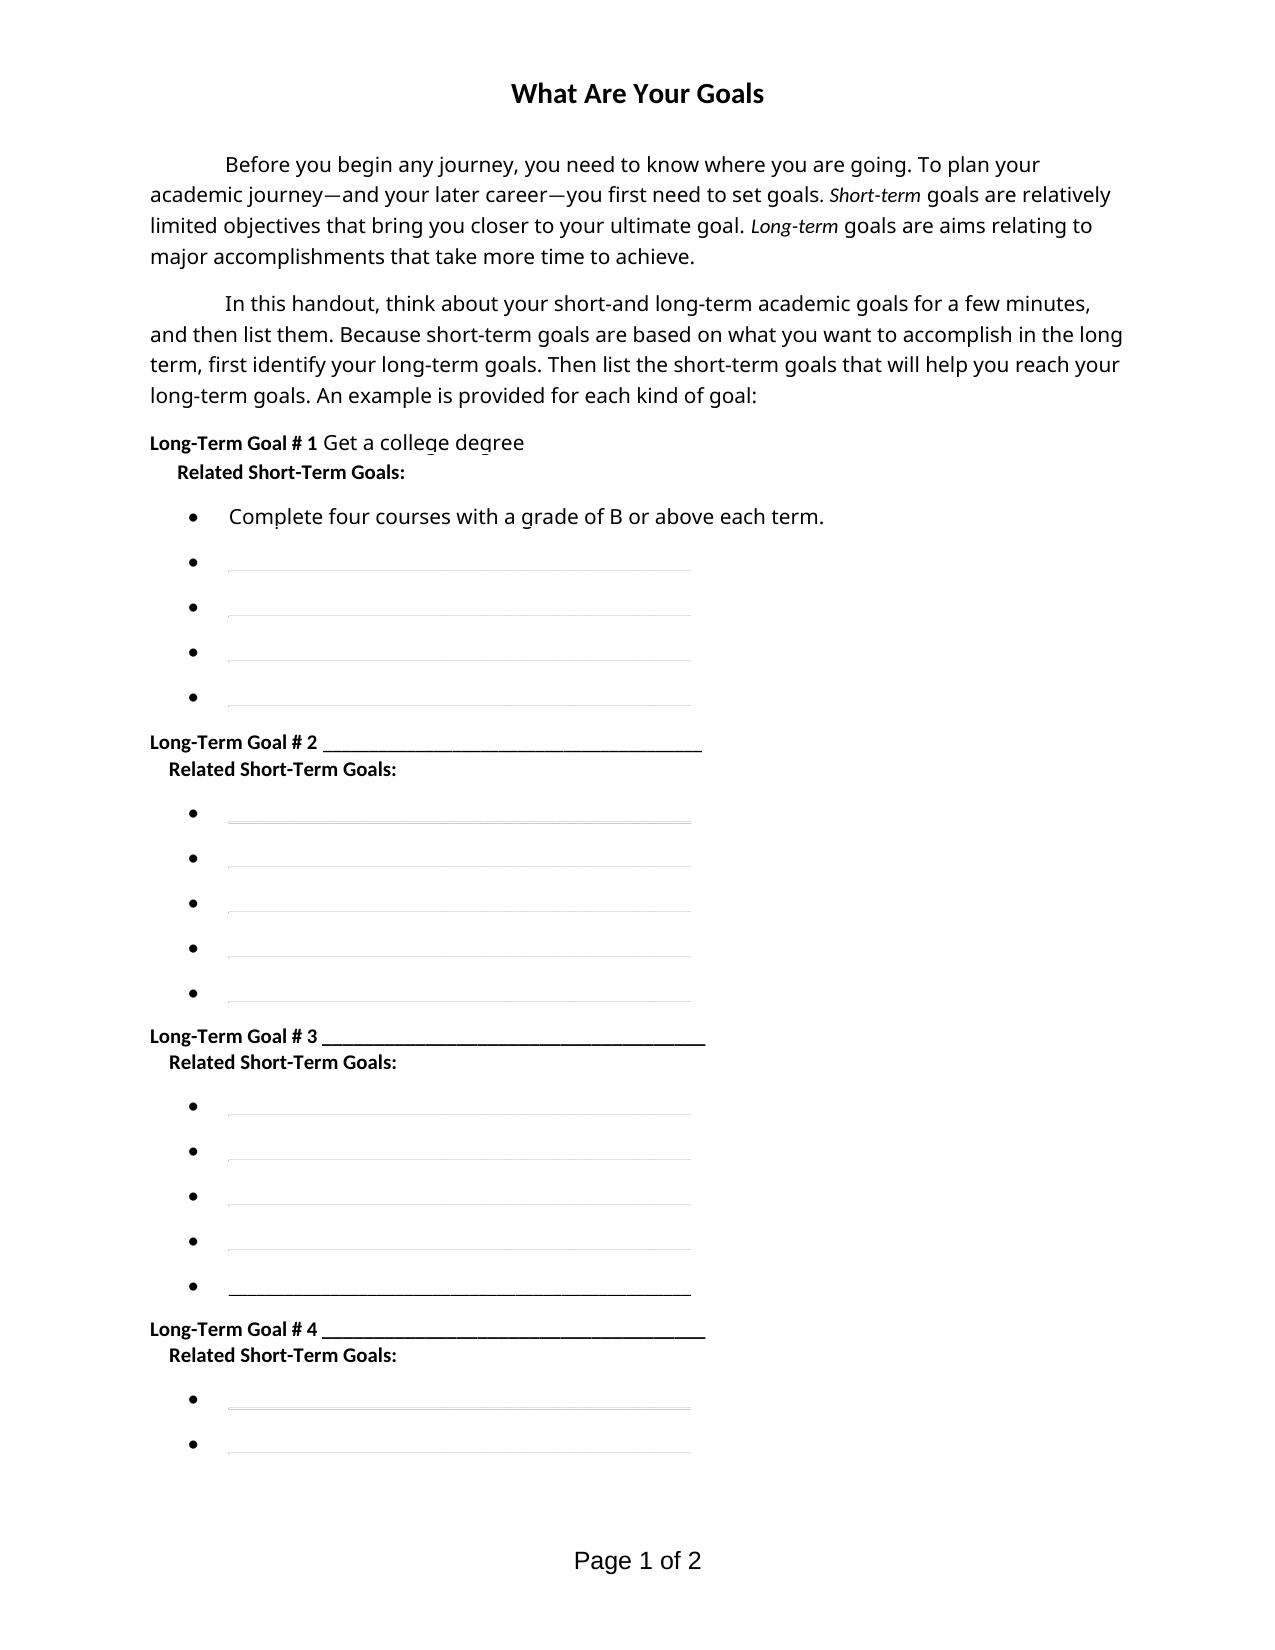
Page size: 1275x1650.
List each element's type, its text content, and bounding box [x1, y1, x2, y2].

list __________________________________________________ [187, 547, 1125, 575]
list __________________________________________________ [187, 637, 1125, 666]
text Long-Term Goal # 4 _____________________________________ Related Short-Term Goals: [150, 1316, 1125, 1367]
list __________________________________________________ [187, 978, 1125, 1007]
text Long-Term Goal # 2 _________________________________________ Related Short-Term Goals: [150, 727, 1125, 781]
list __________________________________________________ [187, 1271, 1125, 1300]
list __________________________________________________ [187, 1226, 1125, 1255]
list __________________________________________________ [187, 682, 1125, 711]
list __________________________________________________ [187, 843, 1125, 871]
text In this handout, think about your short-and long-term academic goals for a few minutes, and then list them. Because short-term goals are based on what you want to accomplish in the long term, first identify your long-term goals. Then list the short-term goals that will help you reach your long-term goals. An example is provided for each kind of goal: [150, 289, 1125, 409]
list Complete four courses with a grade of B or above each term. [187, 502, 1125, 530]
list __________________________________________________ [187, 1181, 1125, 1209]
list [187, 1429, 1125, 1457]
text Long-Term Goal # 1 Get a college degree Related Short-Term Goals: [150, 428, 1125, 485]
list __________________________________________________ [187, 1091, 1125, 1119]
list __________________________________________________ [187, 592, 1125, 621]
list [187, 1384, 1125, 1412]
text Before you begin any journey, you need to know where you are going. To plan your academic journey—and your later career—you first need to set goals. Short-term goals are relatively limited objectives that bring you closer to your ultimate goal. Long-term goals are aims relating to major accomplishments that take more time to achieve. [150, 150, 1125, 270]
list __________________________________________________ [187, 798, 1125, 826]
text Long-Term Goal # 3 _____________________________________ Related Short-Term Goals: [150, 1023, 1125, 1074]
list __________________________________________________ [187, 933, 1125, 962]
list __________________________________________________ [187, 888, 1125, 917]
list __________________________________________________ [187, 1136, 1125, 1164]
